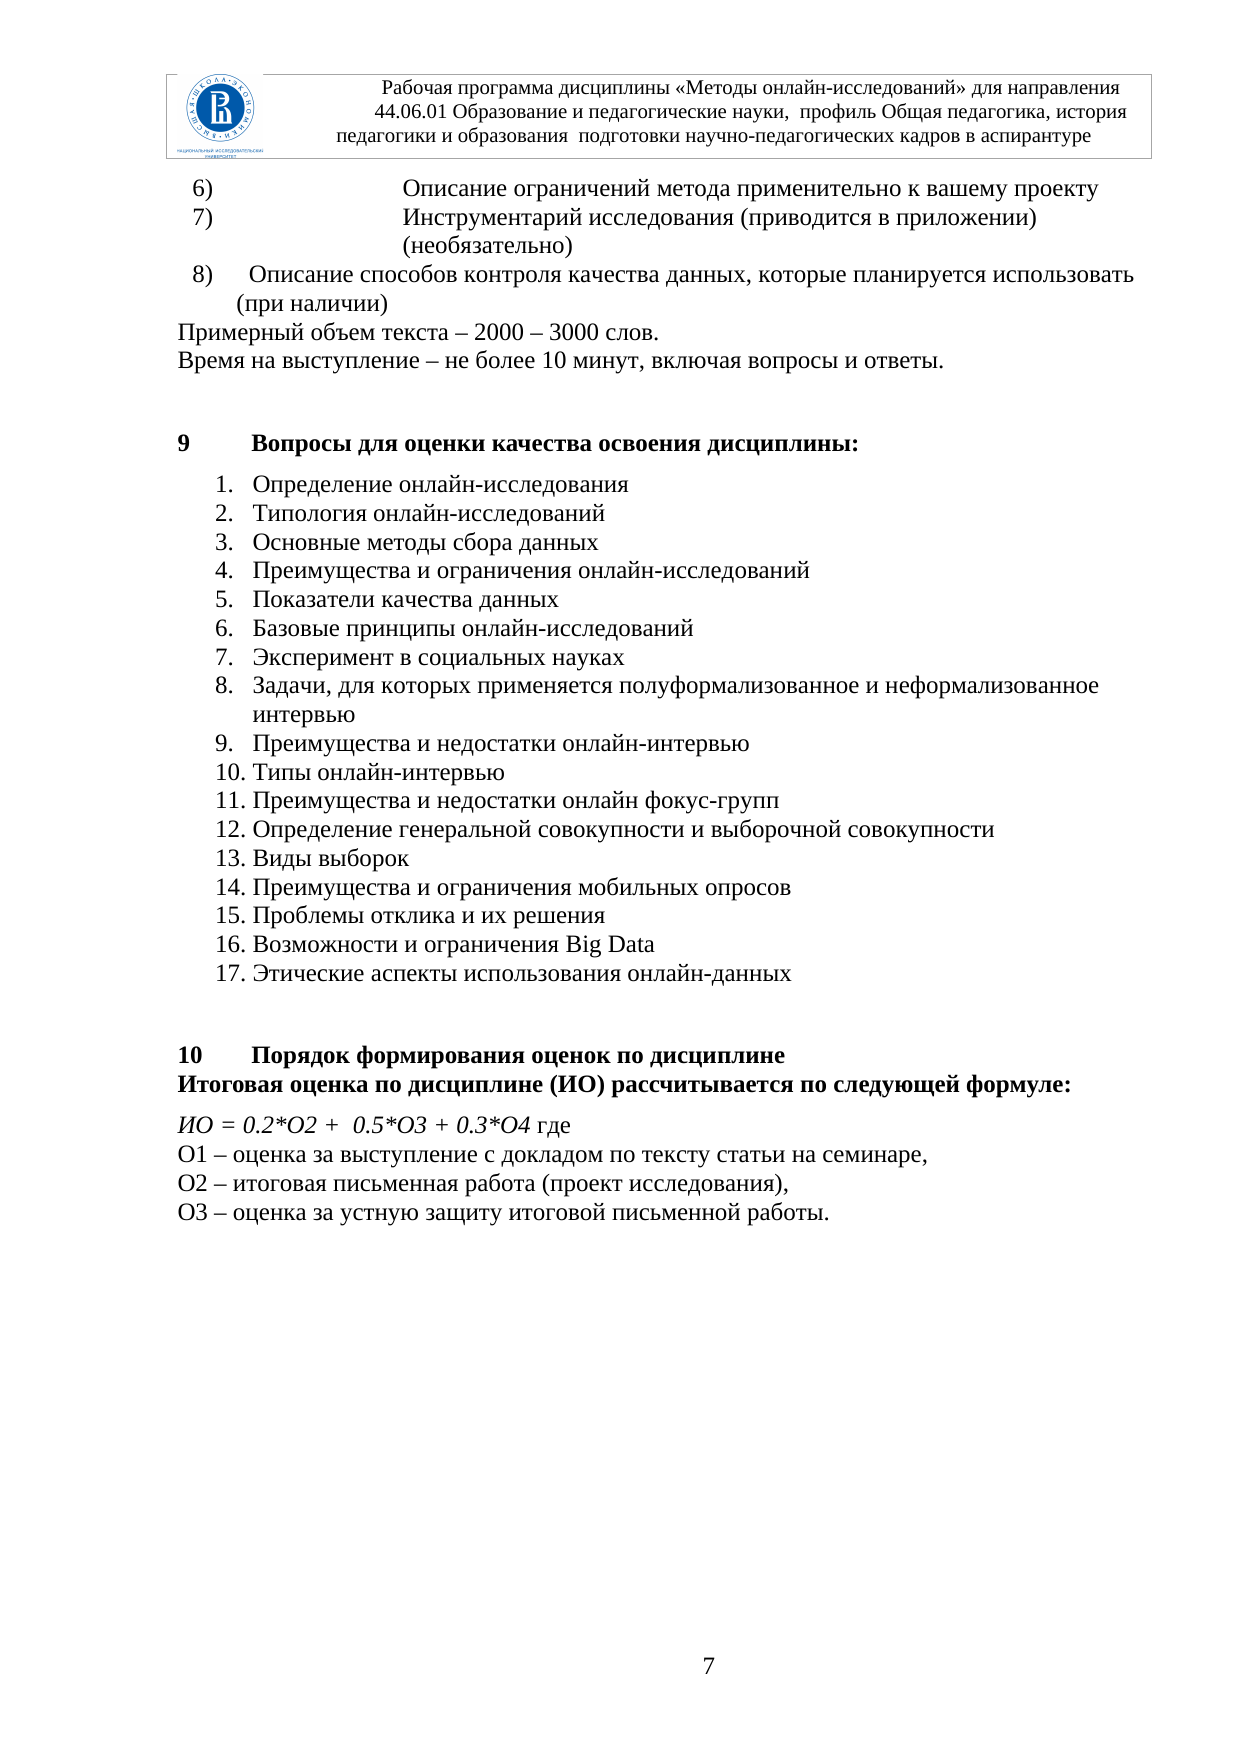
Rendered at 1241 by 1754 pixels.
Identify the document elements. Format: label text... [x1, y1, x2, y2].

text О3 – оценка за устную защиту итоговой письменной работы. [177, 1197, 1166, 1226]
list Определение генеральной совокупности и выборочной совокупности [215, 814, 1166, 843]
text О1 – оценка за выступление с докладом по тексту статьи на семинаре, [177, 1139, 1166, 1168]
list Этические аспекты использования онлайн-данных [215, 958, 1166, 987]
list Преимущества и ограничения мобильных опросов [215, 872, 1166, 901]
list Основные методы сбора данных [215, 527, 1166, 556]
list Описание способов контроля качества данных, которые планируется использовать (при наличии) [192, 259, 1166, 317]
list Описание ограничений метода применительно к вашему проекту [192, 173, 1166, 202]
subtitle Порядок формирования оценок по дисциплине Итоговая оценка по дисциплине (ИО) рассчитывается по следующей формуле: [177, 1041, 1166, 1098]
list Типы онлайн-интервью [215, 757, 1166, 786]
list Преимущества и недостатки онлайн фокус-групп [215, 786, 1166, 814]
text Примерный объем текста – 2000 – 3000 слов. [177, 317, 1166, 346]
list Преимущества и недостатки онлайн-интервью [215, 728, 1166, 757]
list Типология онлайн-исследований [215, 498, 1166, 527]
list Показатели качества данных [215, 584, 1166, 613]
list Возможности и ограничения Big Data [215, 929, 1166, 958]
subtitle Вопросы для оценки качества освоения дисциплины: [177, 428, 1166, 457]
list Определение онлайн-исследования [215, 469, 1166, 498]
list Виды выборок [215, 843, 1166, 872]
picture [177, 74, 264, 158]
list Проблемы отклика и их решения [215, 901, 1166, 929]
list Преимущества и ограничения онлайн-исследований [215, 556, 1166, 584]
list Инструментарий исследования (приводится в приложении) (необязательно) [192, 202, 1166, 259]
list Базовые принципы онлайн-исследований [215, 613, 1166, 642]
text О2 – итоговая письменная работа (проект исследования), [177, 1168, 1166, 1197]
list Задачи, для которых применяется полуформализованное и неформализованное интервью [215, 671, 1166, 728]
list Эксперимент в социальных науках [215, 642, 1166, 671]
text Время на выступление – не более 10 минут, включая вопросы и ответы. [177, 346, 1166, 374]
text ИО = 0.2*О2 + 0.5*О3 + 0.3*О4 где [177, 1111, 1166, 1139]
